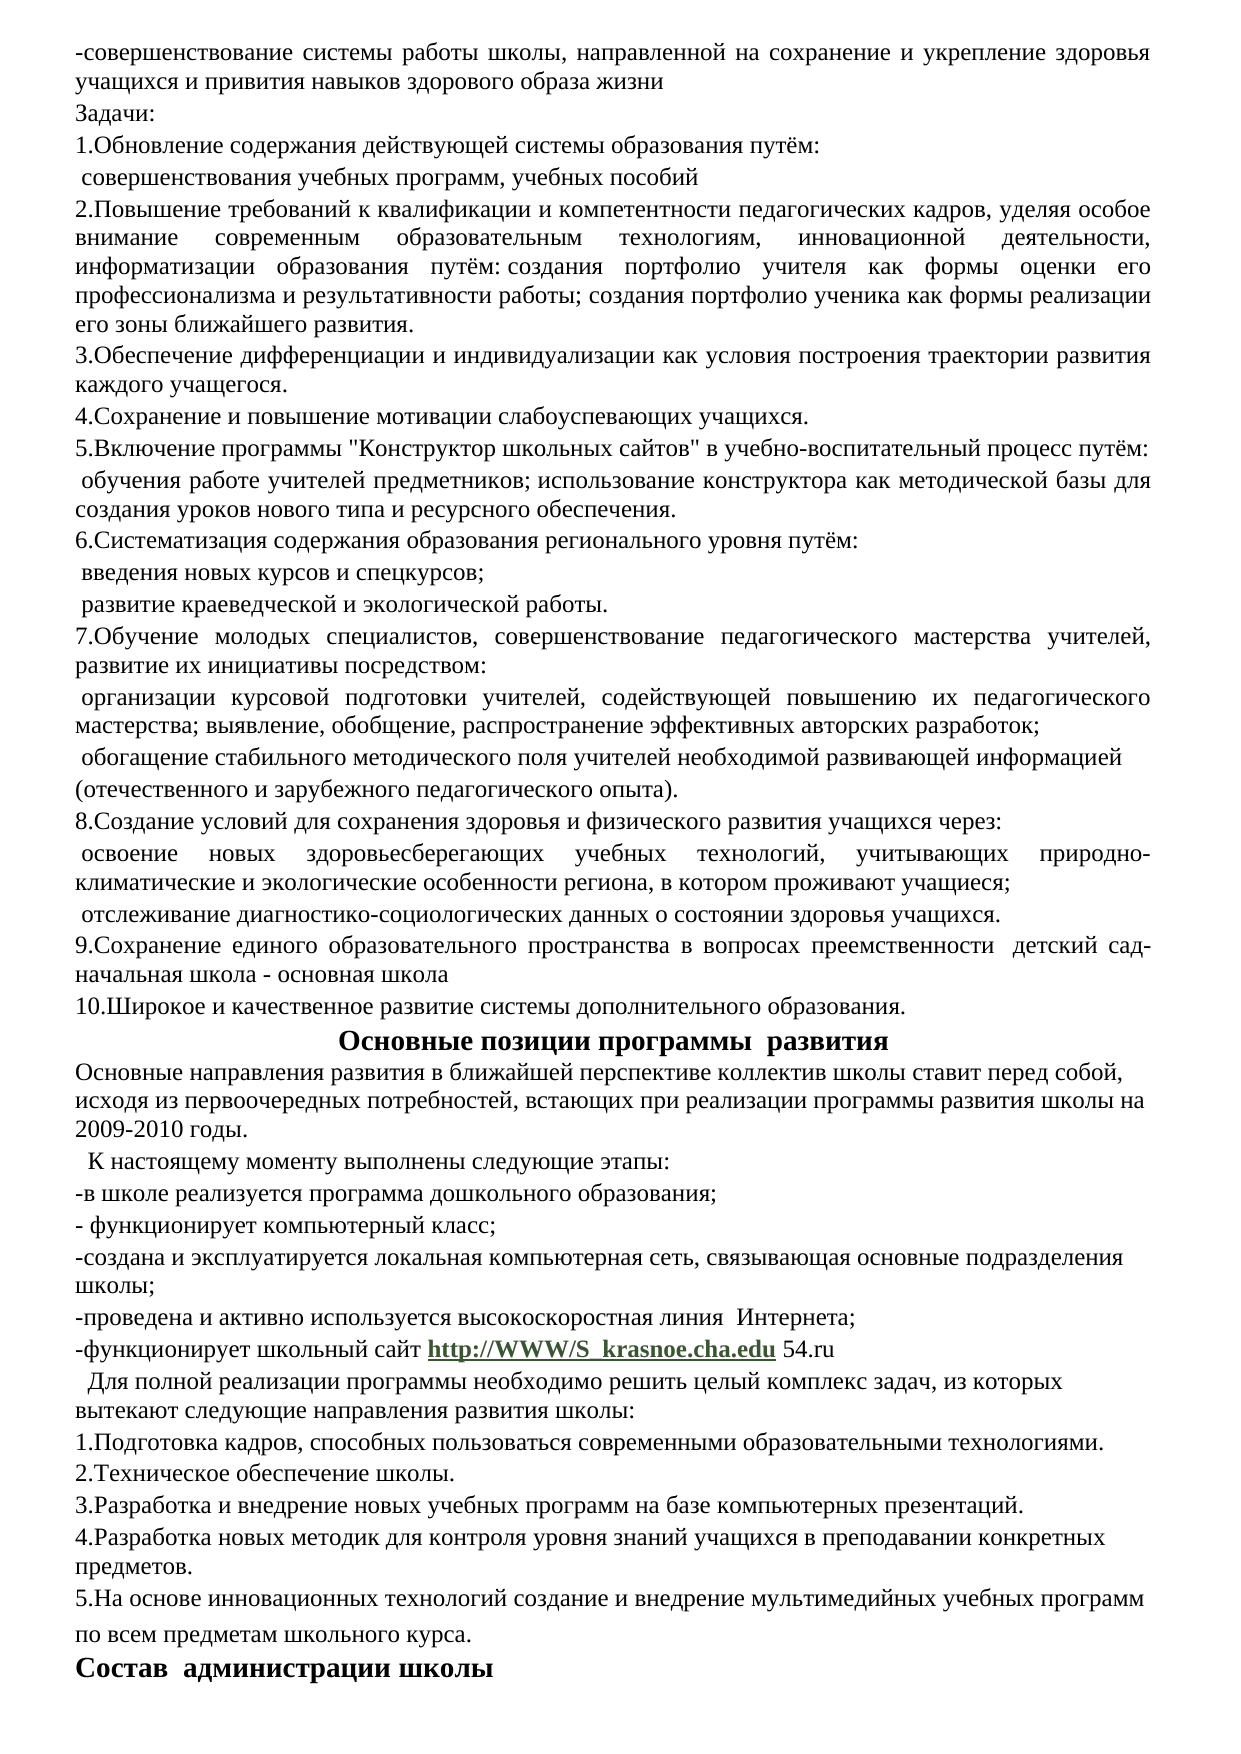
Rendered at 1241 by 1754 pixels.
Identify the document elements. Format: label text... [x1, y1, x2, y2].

text развитие краеведческой и экологической работы. [75, 589, 1152, 618]
text 3.Разработка и внедрение новых учебных программ на базе компьютерных презентаций. [75, 1490, 1152, 1519]
text Основные позиции программы развития [75, 1023, 1152, 1057]
text Основные направления развития в ближайшей перспективе коллектив школы ставит перед собой, исходя из первоочередных потребностей, встающих при реализации программы развития школы на 2009-2010 годы. [75, 1057, 1152, 1143]
text - функционирует компьютерный класс; [75, 1210, 1152, 1238]
text отслеживание диагностико-социологических данных о состоянии здоровья учащихся. [75, 899, 1152, 927]
text 8.Создание условий для сохранения здоровья и физического развития учащихся через: [75, 806, 1152, 835]
text обогащение стабильного методического поля учителей необходимой развивающей информацией [75, 742, 1152, 771]
text 3.Обеспечение дифференциации и индивидуализации как условия построения траектории развития каждого учащегося. [75, 341, 1152, 398]
text Задачи: [75, 98, 1152, 127]
text совершенствования учебных программ, учебных пособий [75, 162, 1152, 191]
text К настоящему моменту выполнены следующие этапы: [75, 1146, 1152, 1175]
text освоение новых здоровьесберегающих учебных технологий, учитывающих природно-климатические и экологические особенности региона, в котором проживают учащиеся; [75, 838, 1152, 896]
text организации курсовой подготовки учителей, содействующей повышению их педагогического мастерства; выявление, обобщение, распространение эффективных авторских разработок; [75, 682, 1152, 739]
text 5.На основе инновационных технологий создание и внедрение мультимедийных учебных программ по всем предметам школьного курса. Состав администрации школы [75, 1583, 1156, 1683]
text 1.Подготовка кадров, способных пользоваться современными образовательными технологиями. [75, 1427, 1152, 1455]
text 2.Техническое обеспечение школы. [75, 1458, 1152, 1487]
text -в школе реализуется программа дошкольного образования; [75, 1178, 1152, 1207]
text 10.Широкое и качественное развитие системы дополнительного образования. [75, 991, 1152, 1020]
text -функционирует школьный сайт http://WWW/S_krasnoe.cha.edu 54.ru [75, 1334, 1152, 1363]
text 9.Сохранение единого образовательного пространства в вопросах преемственности детский сад-начальная школа - основная школа [75, 931, 1152, 988]
text 4.Сохранение и повышение мотивации слабоуспевающих учащихся. [75, 401, 1152, 430]
text 7.Обучение молодых специалистов, совершенствование педагогического мастерства учителей, развитие их инициативы посредством: [75, 621, 1152, 679]
text 5.Включение программы "Конструктор школьных сайтов" в учебно-воспитательный процесс путём: [75, 433, 1152, 462]
text -проведена и активно используется высокоскоростная линия Интернета; [75, 1302, 1152, 1331]
text -совершенствование системы работы школы, направленной на сохранение и укрепление здоровья учащихся и привития навыков здорового образа жизни [75, 37, 1152, 95]
text (отечественного и зарубежного педагогического опыта). [75, 774, 1152, 803]
text 4.Разработка новых методик для контроля уровня знаний учащихся в преподавании конкретных предметов. [75, 1522, 1152, 1580]
text 2.Повышение требований к квалификации и компетентности педагогических кадров, уделяя особое внимание современным образовательным технологиям, инновационной деятельности, информатизации образования путём: создания портфолио учителя как формы оценки его профессионализма и результативности работы; создания портфолио ученика как формы реализации его зоны ближайшего развития. [75, 194, 1152, 337]
text 1.Обновление содержания действующей системы образования путём: [75, 130, 1152, 159]
text 6.Систематизация содержания образования регионального уровня путём: [75, 526, 1152, 554]
text Для полной реализации программы необходимо решить целый комплекс задач, из которых вытекают следующие направления развития школы: [75, 1366, 1152, 1423]
text введения новых курсов и спецкурсов; [75, 557, 1152, 586]
text обучения работе учителей предметников; использование конструктора как методической базы для создания уроков нового типа и ресурсного обеспечения. [75, 465, 1152, 522]
text -создана и эксплуатируется локальная компьютерная сеть, связывающая основные подразделения школы; [75, 1242, 1152, 1299]
